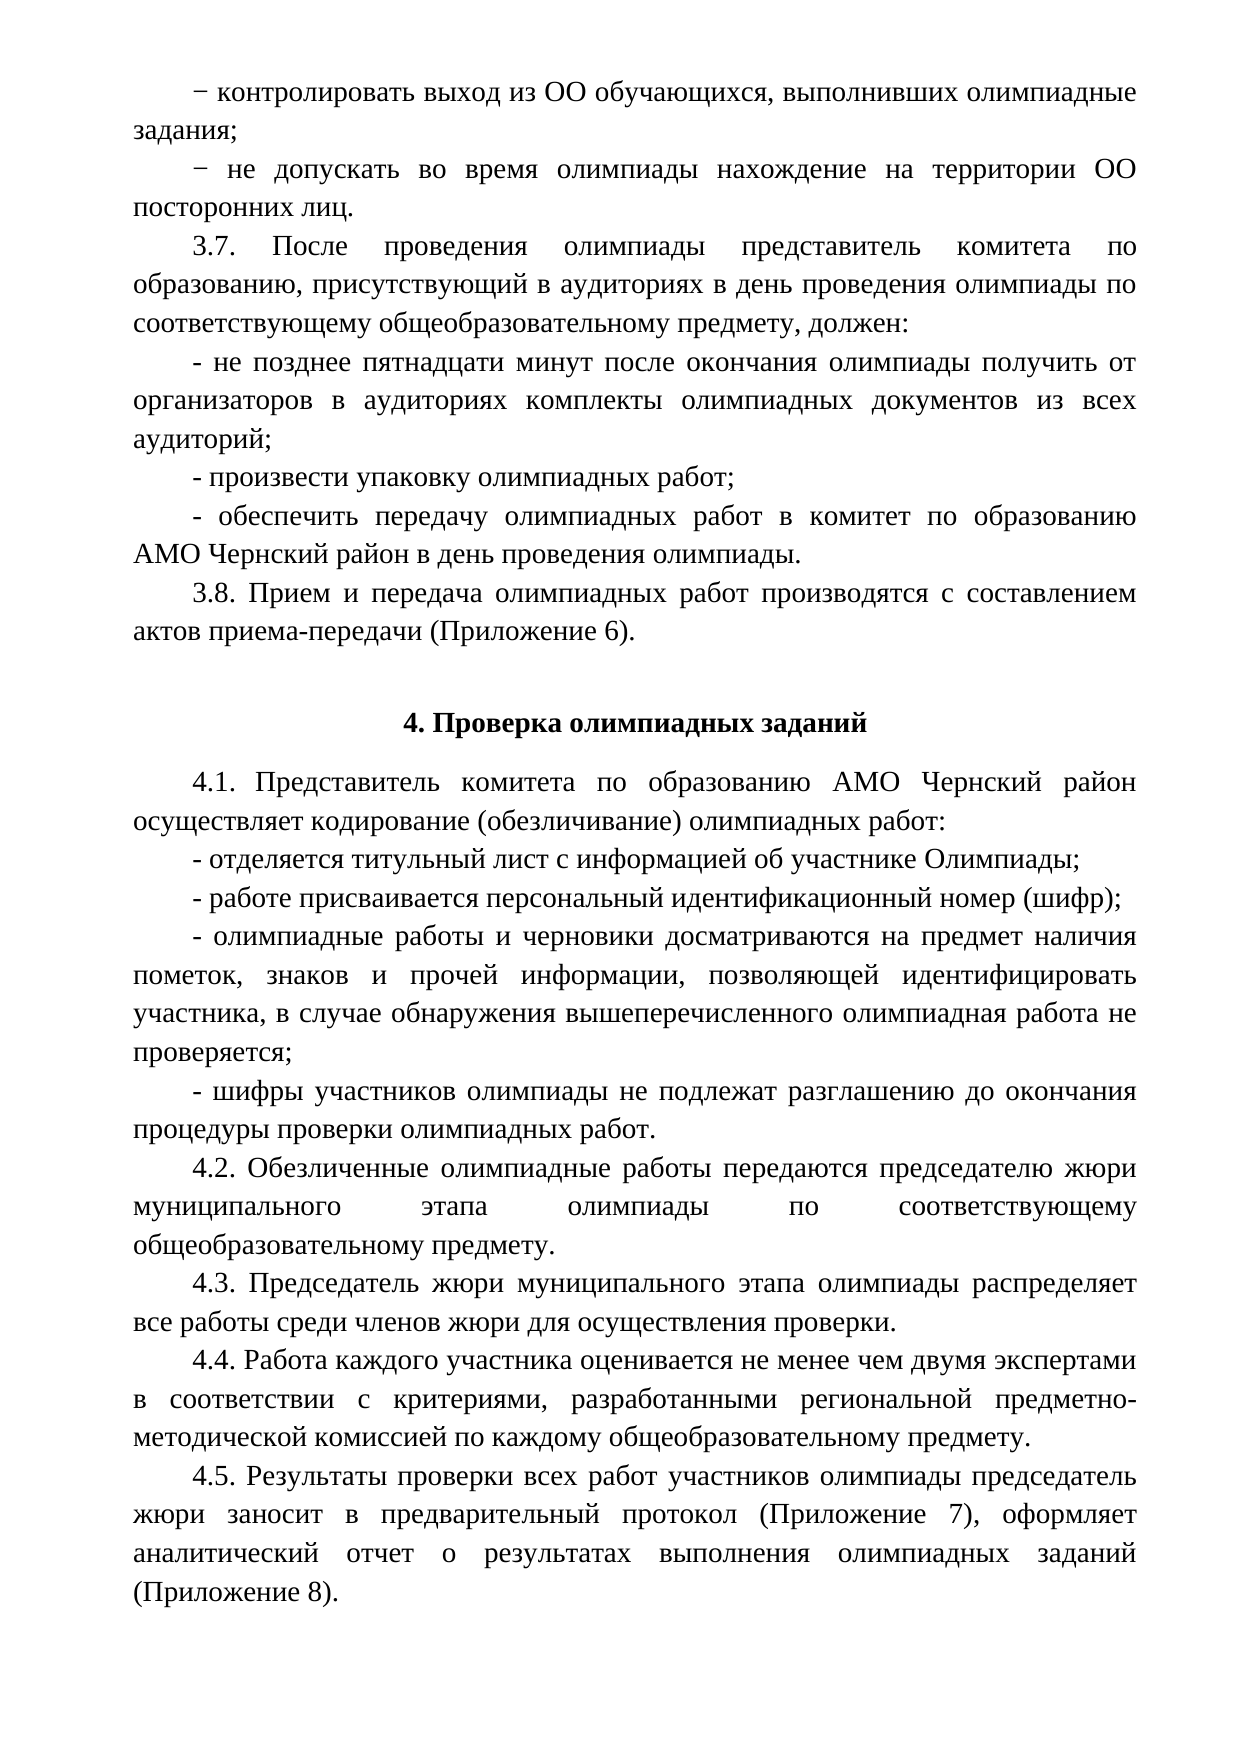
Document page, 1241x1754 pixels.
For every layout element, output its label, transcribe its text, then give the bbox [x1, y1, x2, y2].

text - произвести упаковку олимпиадных работ; [133, 459, 1138, 493]
text 4.2. Обезличенные олимпиадные работы передаются председателю жюри муниципального этапа олимпиады по соответствующему общеобразовательному предмету. [133, 1150, 1138, 1260]
text 3.7. После проведения олимпиады представитель комитета по образованию, присутствующий в аудиториях в день проведения олимпиады по соответствующему общеобразовательному предмету, должен: [133, 228, 1138, 339]
text - обеспечить передачу олимпиадных работ в комитет по образованию АМО Чернский район в день проведения олимпиады. [133, 498, 1138, 570]
text - работе присваивается персональный идентификационный номер (шифр); [133, 880, 1138, 913]
text − контролировать выход из ОО обучающихся, выполнивших олимпиадные задания; [133, 74, 1138, 146]
text 4.4. Работа каждого участника оценивается не менее чем двумя экспертами в соответствии с критериями, разработанными региональной предметно-методической комиссией по каждому общеобразовательному предмету. [133, 1342, 1138, 1453]
text 4.5. Результаты проверки всех работ участников олимпиады председатель жюри заносит в предварительный протокол (Приложение 7), оформляет аналитический отчет о результатах выполнения олимпиадных заданий (Приложение 8). [133, 1458, 1138, 1607]
text − не допускать во время олимпиады нахождение на территории ОО посторонних лиц. [133, 151, 1138, 223]
text 4.1. Представитель комитета по образованию АМО Чернский район осуществляет кодирование (обезличивание) олимпиадных работ: [133, 764, 1138, 836]
text - шифры участников олимпиады не подлежат разглашению до окончания процедуры проверки олимпиадных работ. [133, 1073, 1138, 1145]
text - не позднее пятнадцати минут после окончания олимпиады получить от организаторов в аудиториях комплекты олимпиадных документов из всех аудиторий; [133, 344, 1138, 454]
text 3.8. Прием и передача олимпиадных работ производятся с составлением актов приема-передачи (Приложение 6). [133, 575, 1138, 647]
text - отделяется титульный лист с информацией об участнике Олимпиады; [133, 841, 1138, 875]
text 4.3. Председатель жюри муниципального этапа олимпиады распределяет все работы среди членов жюри для осуществления проверки. [133, 1265, 1138, 1337]
text 4. Проверка олимпиадных заданий [133, 705, 1138, 738]
text - олимпиадные работы и черновики досматриваются на предмет наличия пометок, знаков и прочей информации, позволяющей идентифицировать участника, в случае обнаружения вышеперечисленного олимпиадная работа не проверяется; [133, 918, 1138, 1068]
